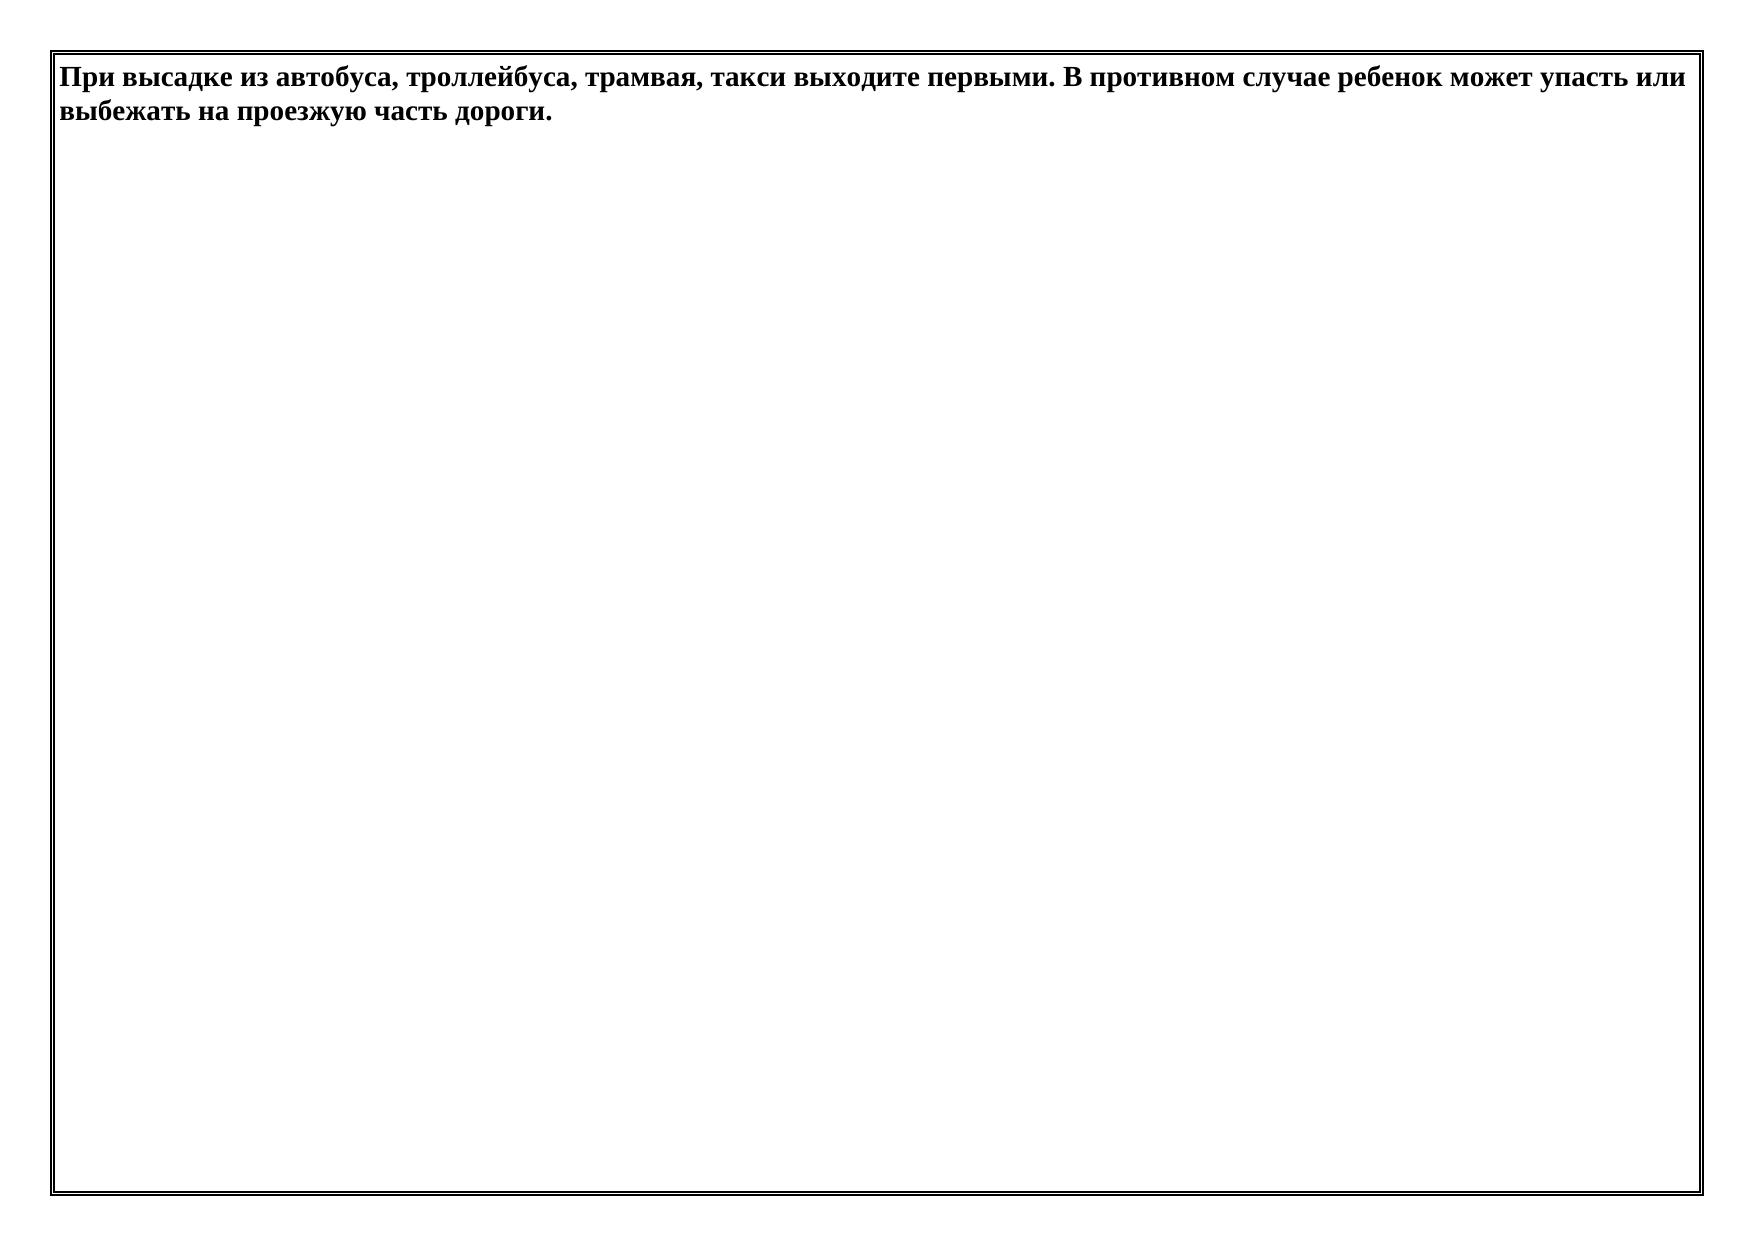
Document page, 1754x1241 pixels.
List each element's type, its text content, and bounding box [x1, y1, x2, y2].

text При высадке из автобуса, троллейбуса, трамвая, такси выходите первыми. В противном случае ребенок может упасть или выбежать на проезжую часть дороги. [59, 59, 1698, 126]
